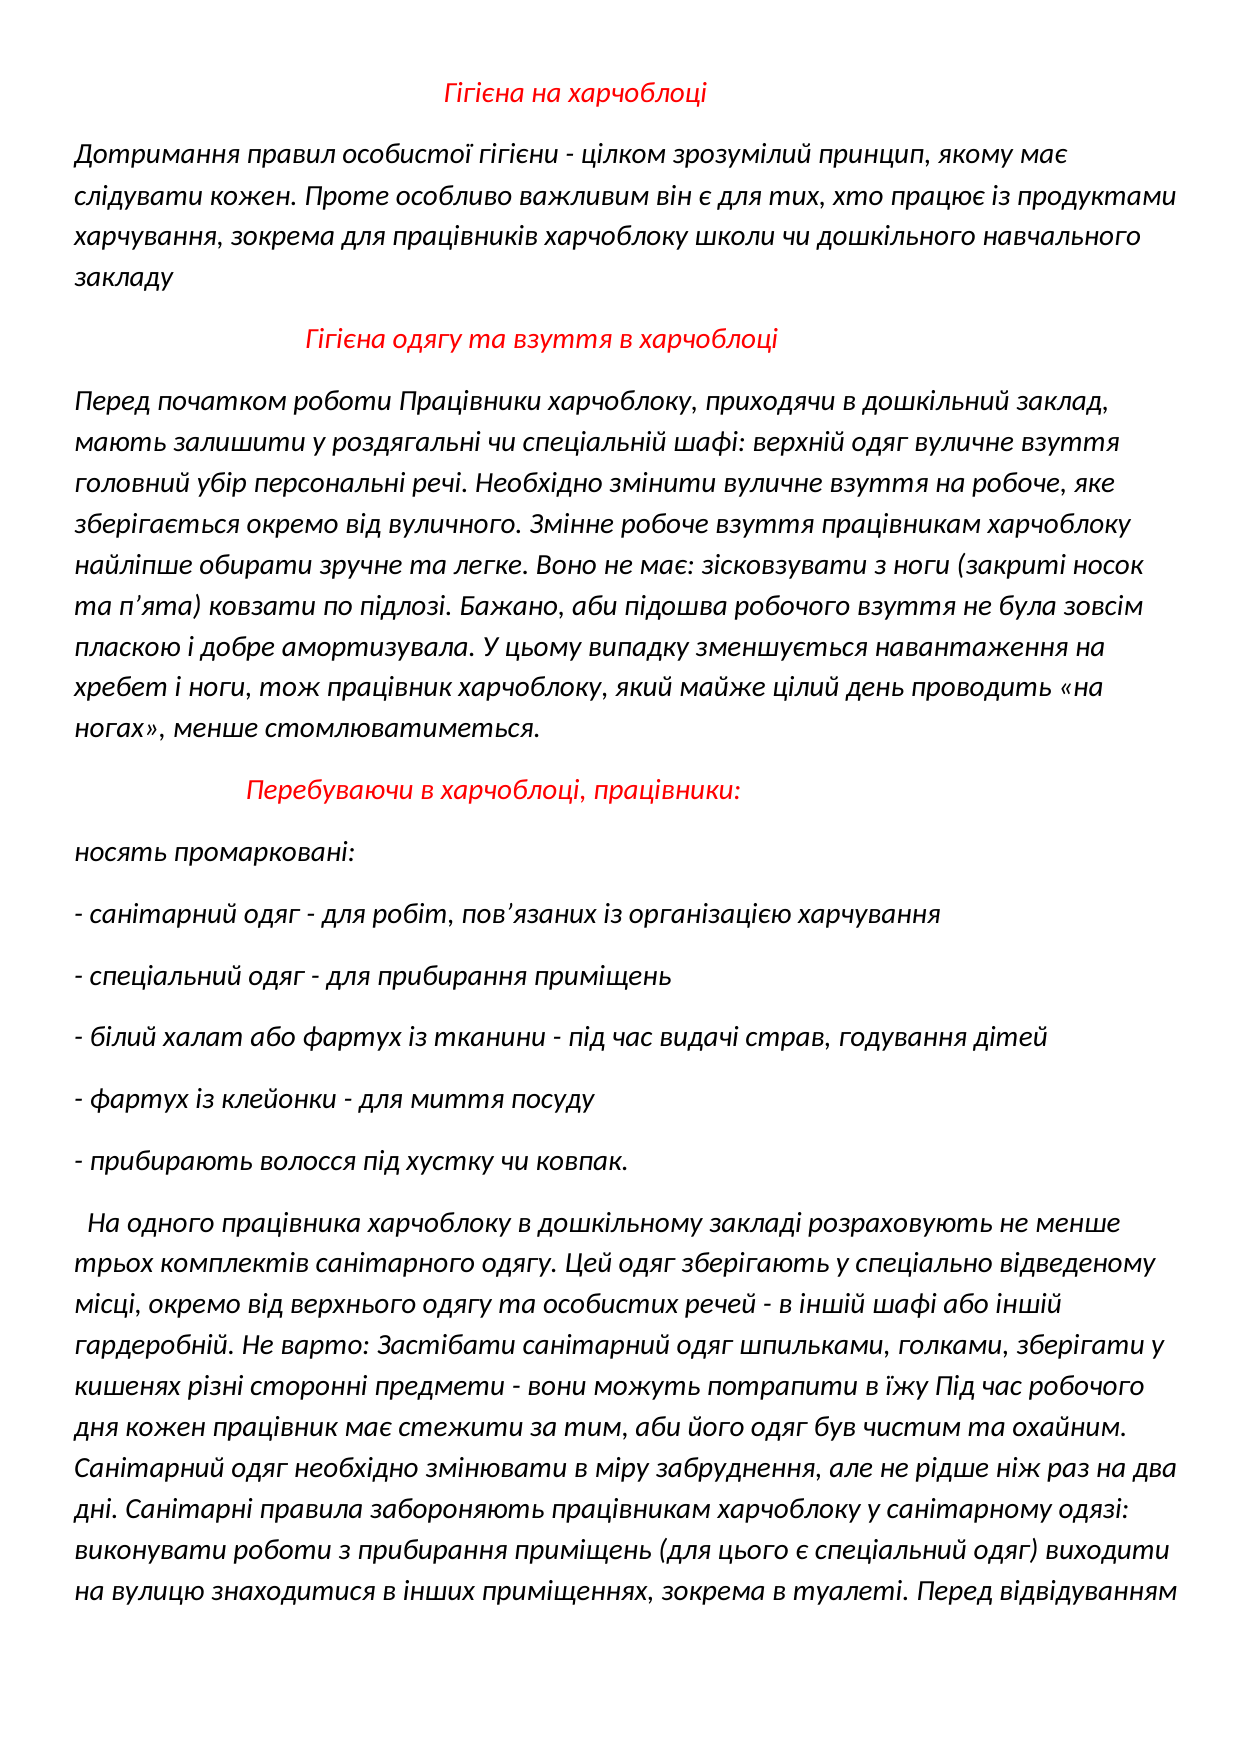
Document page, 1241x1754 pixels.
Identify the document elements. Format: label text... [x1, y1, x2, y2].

text - прибирають волосся під хустку чи ковпак. [74, 1142, 1181, 1177]
text Перебуваючи в харчоблоці, працівники: [74, 771, 1181, 807]
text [74, 1204, 1181, 1608]
text Перед початком роботи Працівники харчоблоку, приходячи в дошкільний заклад, мають залишити у роздягальні чи спеціальній шафі: верхній одяг вуличне взуття головний убір персональні речі. Необхідно змінити вуличне взуття на робоче, яке зберігається окремо від вуличного. Змінне робоче взуття працівникам харчоблоку найліпше обирати зручне та легке. Воно не має: зісковзувати з ноги (закриті носок та п’ята) ковзати по підлозі. Бажано, аби підошва робочого взуття не була зовсім пласкою і добре амортизувала. У цьому випадку зменшується навантаження на хребет і ноги, тож працівник харчоблоку, який майже цілий день проводить «на ногах», менше стомлюватиметься. [74, 382, 1181, 745]
text Гігієна на харчоблоці [74, 74, 1181, 109]
text - фартух із клейонки - для миття посуду [74, 1080, 1181, 1116]
text - санітарний одяг - для робіт, пов’язаних із організацією харчування [74, 895, 1181, 930]
text Гігієна одягу та взуття в харчоблоці [74, 320, 1181, 356]
text носять промарковані: [74, 833, 1181, 869]
text - білий халат або фартух із тканини - під час видачі страв, годування дітей [74, 1018, 1181, 1054]
text - спеціальний одяг - для прибирання приміщень [74, 957, 1181, 992]
text Дотримання правил особистої гігієни - цілком зрозумілий принцип, якому має слідувати кожен. Проте особливо важливим він є для тих, хто працює із продуктами харчування, зокрема для працівників харчоблоку школи чи дошкільного навчального закладу [74, 136, 1181, 294]
